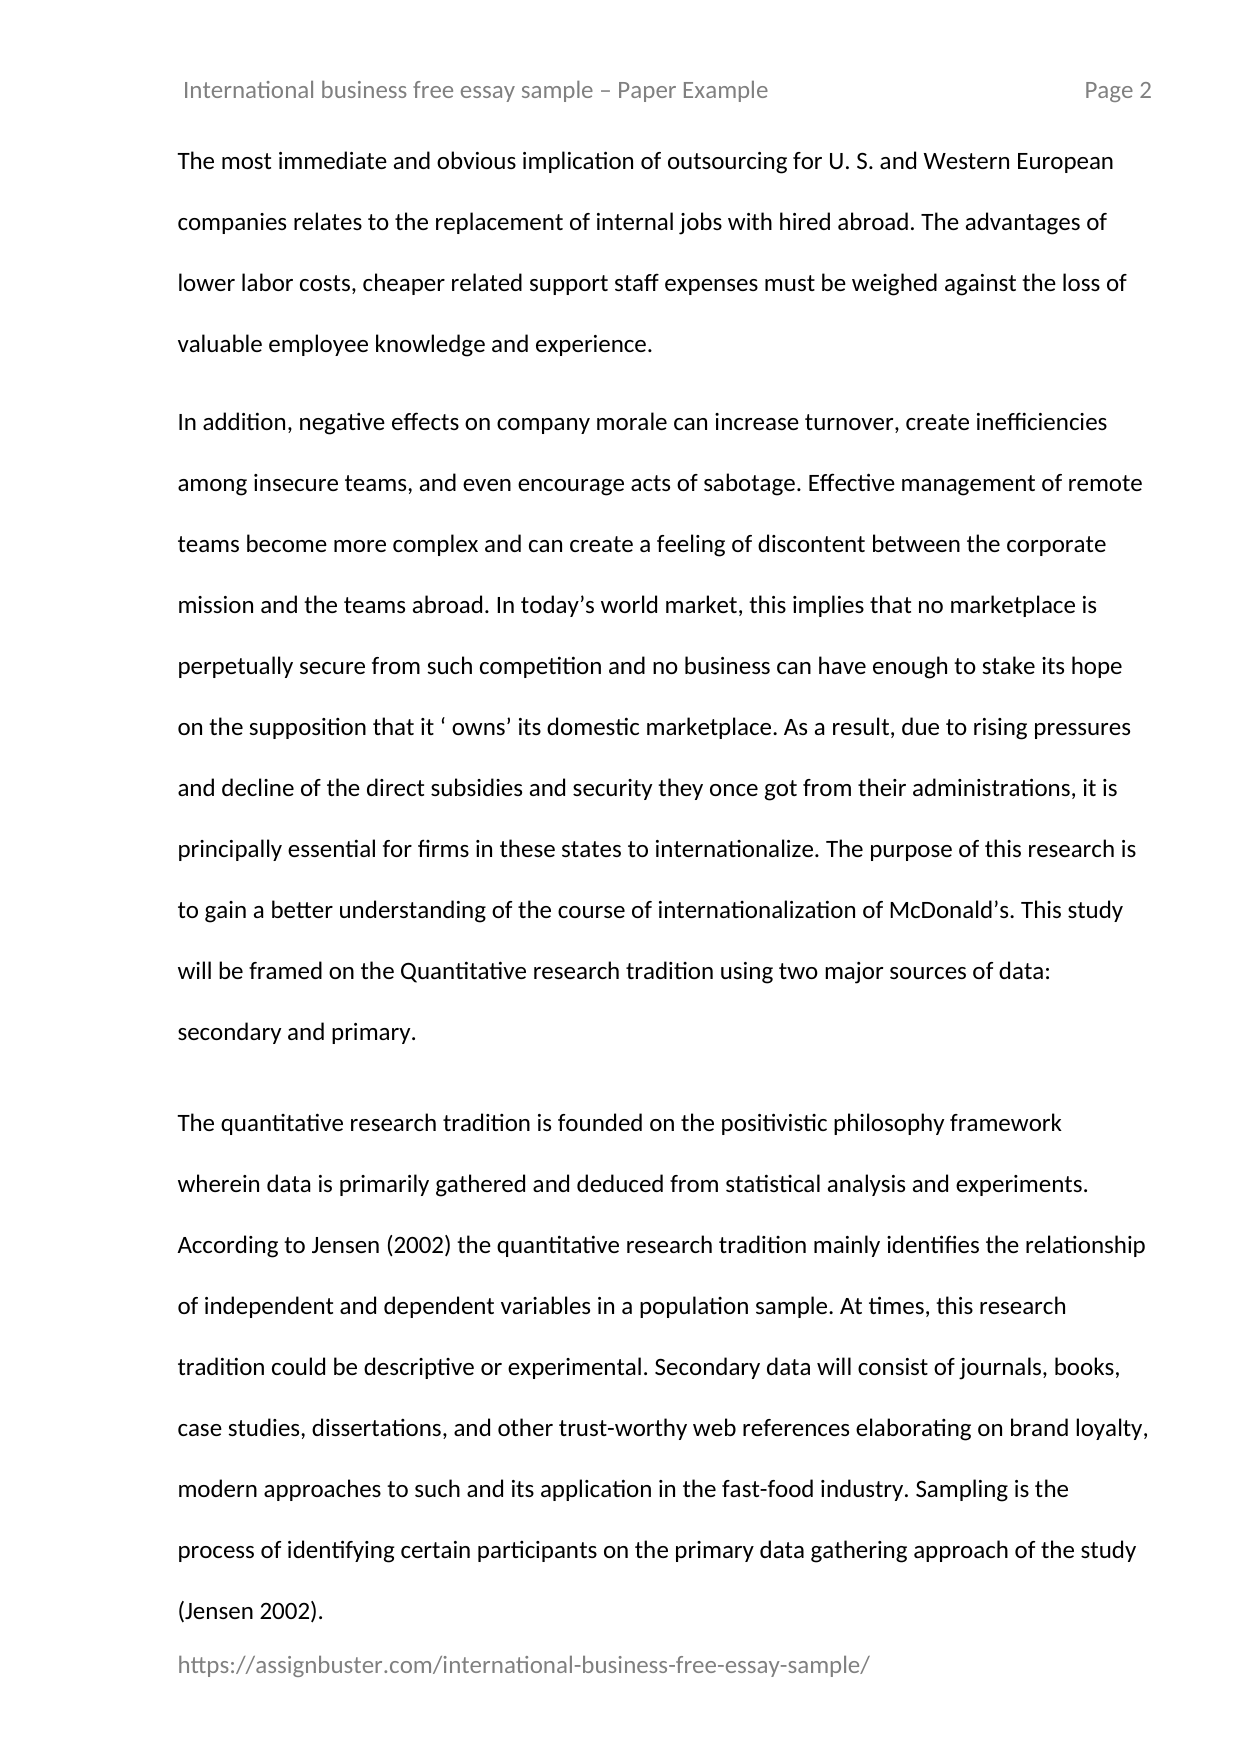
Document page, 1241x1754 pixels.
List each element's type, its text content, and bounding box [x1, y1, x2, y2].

text The quantitative research tradition is founded on the positivistic philosophy framework wherein data is primarily gathered and deduced from statistical analysis and experiments. According to Jensen (2002) the quantitative research tradition mainly identifies the relationship of independent and dependent variables in a population sample. At times, this research tradition could be descriptive or experimental. Secondary data will consist of journals, books, case studies, dissertations, and other trust-worthy web references elaborating on brand loyalty, modern approaches to such and its application in the fast-food industry. Sampling is the process of identifying certain participants on the primary data gathering approach of the study (Jensen 2002). [177, 1107, 1152, 1626]
text In addition, negative effects on company morale can increase turnover, create inefficiencies among insecure teams, and even encourage acts of sabotage. Effective management of remote teams become more complex and can create a feeling of discontent between the corporate mission and the teams abroad. In today’s world market, this implies that no marketplace is perpetually secure from such competition and no business can have enough to stake its hope on the supposition that it ‘ owns’ its domestic marketplace. As a result, due to rising pressures and decline of the direct subsidies and security they once got from their administrations, it is principally essential for firms in these states to internationalize. The purpose of this research is to gain a better understanding of the course of internationalization of McDonald’s. This study will be framed on the Quantitative research tradition using two major sources of data: secondary and primary. [177, 406, 1152, 1047]
text The most immediate and obvious implication of outsourcing for U. S. and Western European companies relates to the replacement of internal jobs with hired abroad. The advantages of lower labor costs, cheaper related support staff expenses must be weighed against the loss of valuable employee knowledge and experience. [177, 145, 1152, 359]
